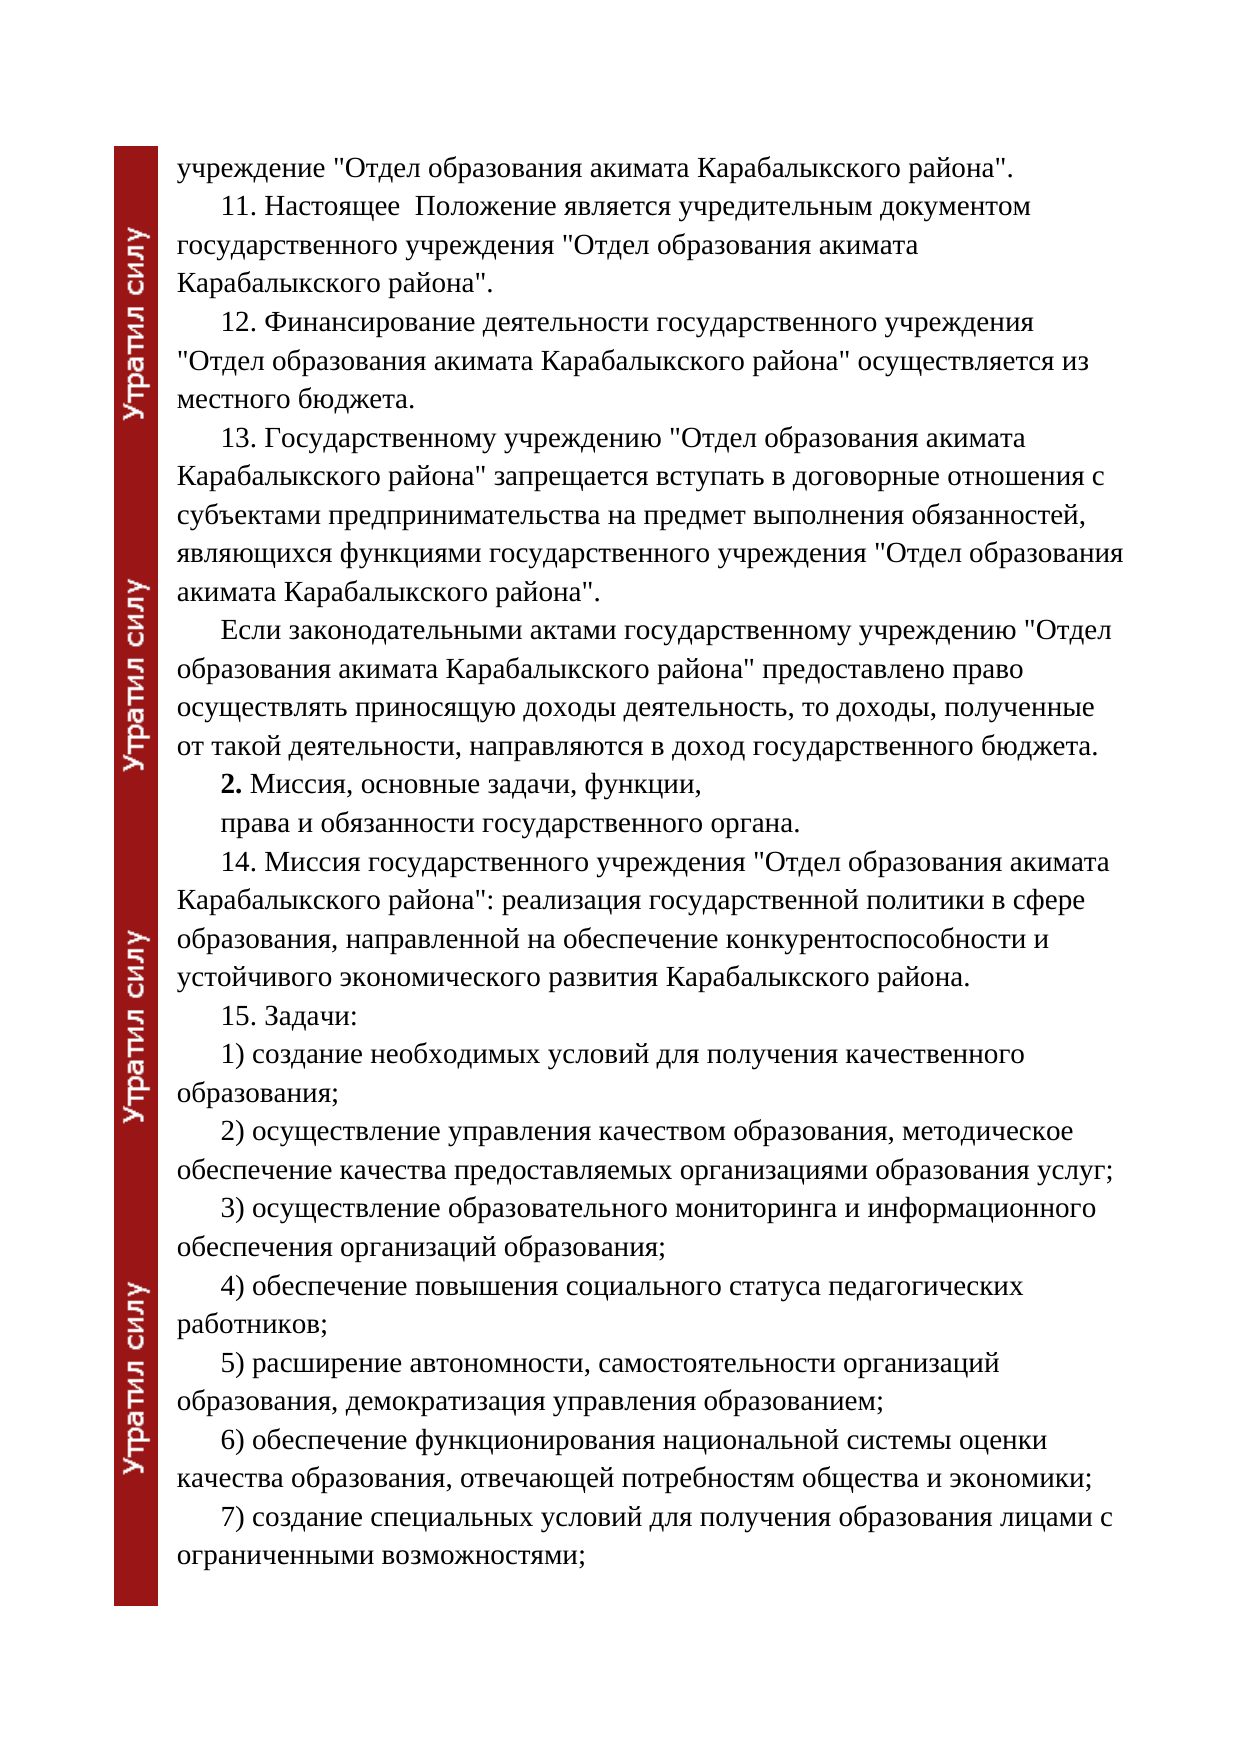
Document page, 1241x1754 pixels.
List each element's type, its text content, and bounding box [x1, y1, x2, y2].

picture [114, 1571, 158, 1606]
picture [114, 146, 158, 150]
